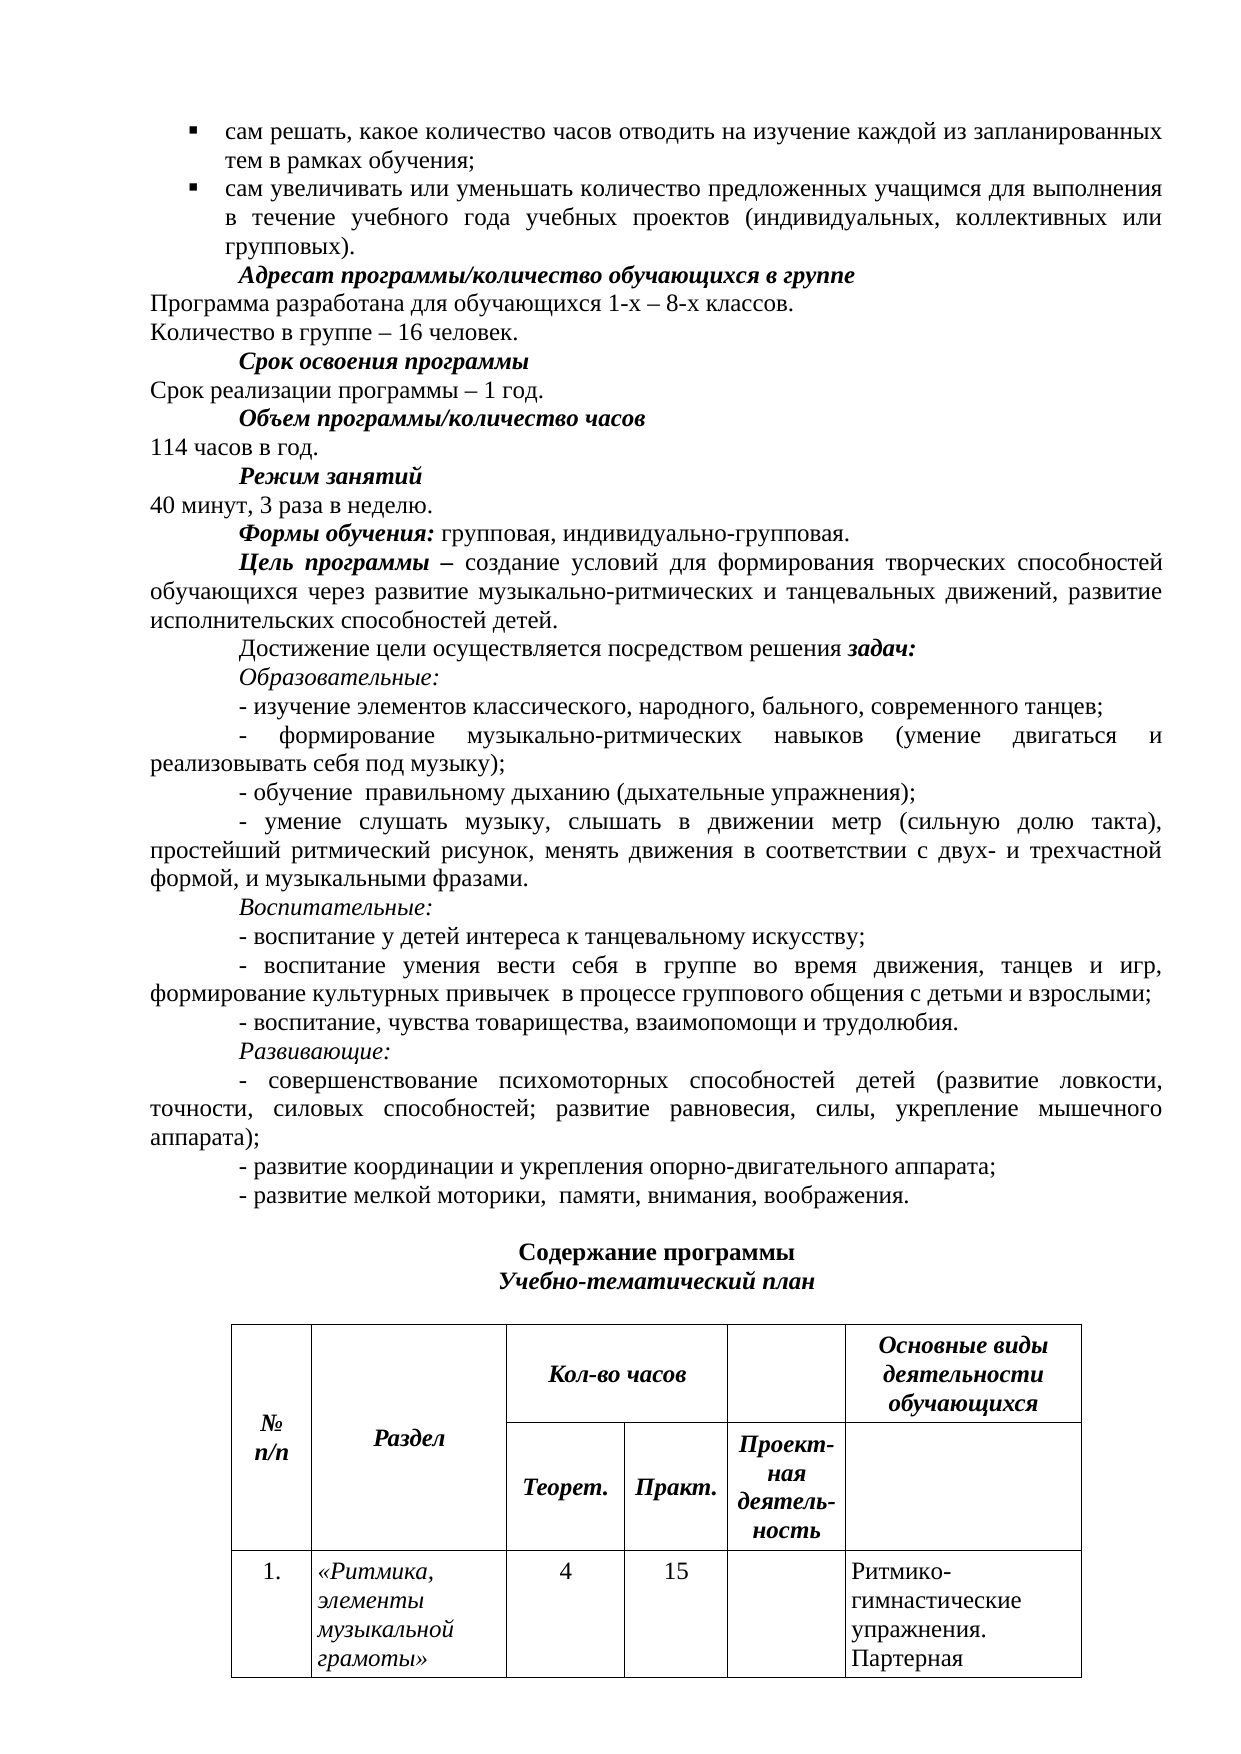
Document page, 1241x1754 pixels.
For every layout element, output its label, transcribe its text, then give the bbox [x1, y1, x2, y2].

table_cell Проект-ная деятель-ность [728, 1423, 845, 1550]
text - воспитание умения вести себя в группе во время движения, танцев и игр, формирование культурных привычек в процессе группового общения с детьми и взрослыми; [150, 950, 1163, 1007]
text Объем программы/количество часов [150, 403, 1163, 432]
text Развивающие: [150, 1036, 1163, 1065]
text Цель программы – создание условий для формирования творческих способностей обучающихся через развитие музыкально-ритмических и танцевальных движений, развитие исполнительских способностей детей. [150, 547, 1163, 633]
text Программа разработана для обучающихся 1-х – 8-х классов. [150, 288, 1163, 317]
text Режим занятий [150, 461, 1163, 490]
table_cell Практ. [625, 1423, 727, 1550]
table_header [728, 1325, 845, 1422]
text - формирование музыкально-ритмических навыков (умение двигаться и реализовывать себя под музыку); [150, 720, 1163, 777]
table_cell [846, 1551, 1081, 1677]
table_cell Теорет. [507, 1423, 624, 1550]
table_header Раздел [312, 1325, 506, 1550]
table_cell 4 [507, 1551, 624, 1677]
text Воспитательные: [150, 892, 1163, 921]
text Адресат программы/количество обучающихся в группе [150, 260, 1163, 288]
text Учебно-тематический план [150, 1266, 1163, 1295]
text - изучение элементов классического, народного, бального, современного танцев; [150, 691, 1163, 720]
list сам увеличивать или уменьшать количество предложенных учащимся для выполнения в течение учебного года учебных проектов (индивидуальных, коллективных или групповых). [187, 173, 1163, 260]
table_cell [728, 1551, 845, 1677]
text - совершенствование психомоторных способностей детей (развитие ловкости, точности, силовых способностей; развитие равновесия, силы, укрепление мышечного аппарата); [150, 1065, 1163, 1151]
text Срок реализации программы – 1 год. [150, 375, 1163, 403]
table_header Кол-во часов [507, 1325, 727, 1422]
text Формы обучения: групповая, индивидуально-групповая. [150, 518, 1163, 547]
text Образовательные: [150, 662, 1163, 691]
text - воспитание, чувства товарищества, взаимопомощи и трудолюбия. [150, 1007, 1163, 1036]
text - развитие мелкой моторики, памяти, внимания, воображения. [150, 1180, 1163, 1208]
text Достижение цели осуществляется посредством решения задач: [150, 633, 1163, 662]
text 114 часов в год. [150, 432, 1163, 461]
table_cell 15 [625, 1551, 727, 1677]
table_header Основные виды деятельности обучающихся [846, 1325, 1081, 1422]
text - умение слушать музыку, слышать в движении метр (сильную долю такта), простейший ритмический рисунок, менять движения в соответствии с двух- и трехчастной формой, и музыкальными фразами. [150, 806, 1163, 892]
text - обучение правильному дыханию (дыхательные упражнения); [150, 777, 1163, 806]
list сам решать, какое количество часов отводить на изучение каждой из запланированных тем в рамках обучения; [187, 116, 1163, 173]
text 40 минут, 3 раза в неделю. [150, 490, 1163, 518]
text Содержание программы [150, 1237, 1163, 1266]
text Срок освоения программы [150, 346, 1163, 375]
text - развитие координации и укрепления опорно-двигательного аппарата; [150, 1151, 1163, 1180]
table_cell 1. [232, 1551, 311, 1677]
table_cell [846, 1423, 1081, 1550]
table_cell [312, 1551, 506, 1677]
text - воспитание у детей интереса к танцевальному искусству; [150, 921, 1163, 950]
text Количество в группе – 16 человек. [150, 317, 1163, 346]
table_header № п/п [232, 1325, 311, 1550]
